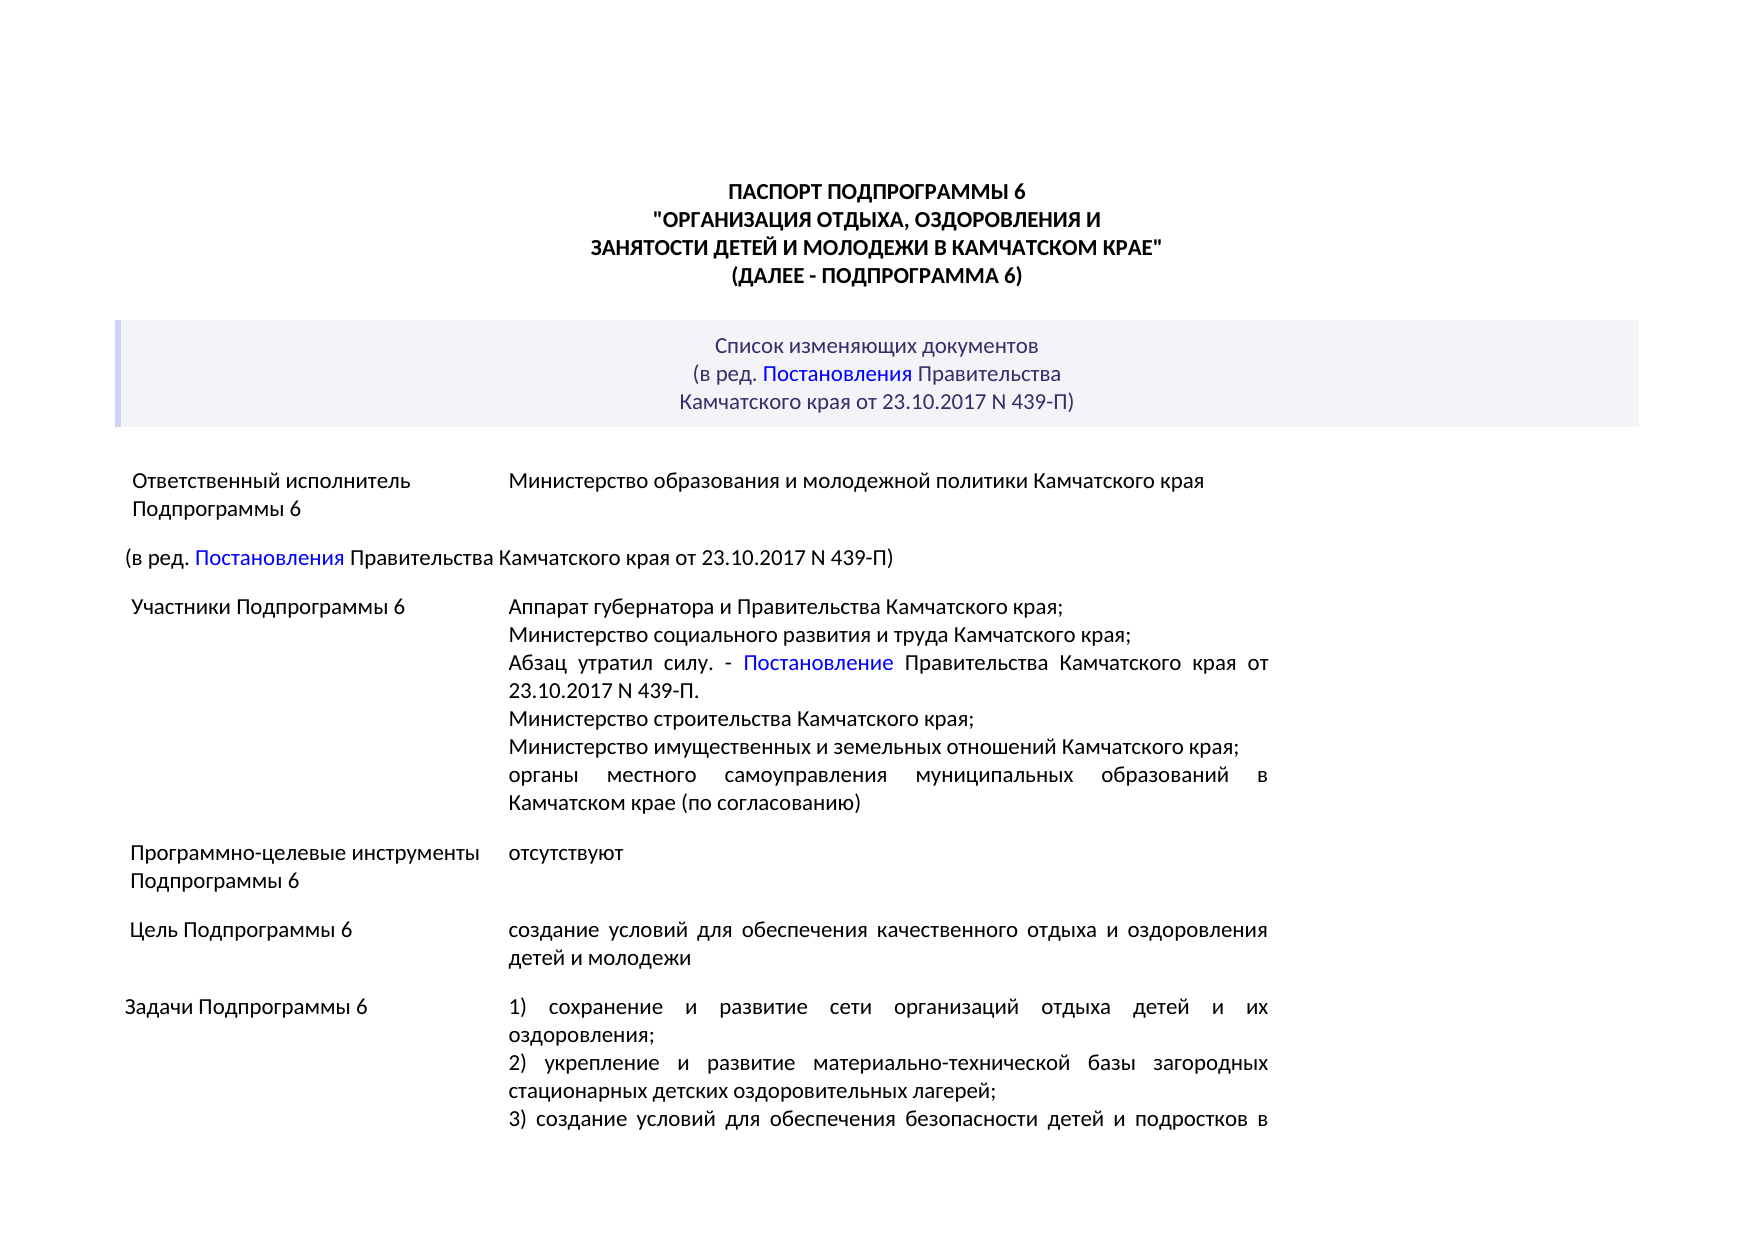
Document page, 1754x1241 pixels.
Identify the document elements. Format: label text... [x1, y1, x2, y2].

title (ДАЛЕЕ - ПОДПРОГРАММА 6) [118, 261, 1636, 289]
table_cell Программно-целевые инструменты Подпрограммы 6 [118, 827, 502, 904]
table_header Список изменяющих документов (в ред. Постановления Правительства Камчатского края от 23.10.2017 N 439-П) [121, 320, 1633, 427]
table_cell отсутствуют [502, 827, 1276, 904]
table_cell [502, 982, 1276, 1143]
table_cell Участники Подпрограммы 6 [118, 582, 502, 827]
table_cell (в ред. Постановления Правительства Камчатского края от 23.10.2017 N 439-П) [118, 533, 1276, 582]
table_cell создание условий для обеспечения качественного отдыха и оздоровления детей и молодежи [502, 905, 1276, 982]
table_header Министерство образования и молодежной политики Камчатского края [502, 455, 1276, 532]
title ЗАНЯТОСТИ ДЕТЕЙ И МОЛОДЕЖИ В КАМЧАТСКОМ КРАЕ" [118, 233, 1636, 261]
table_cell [118, 982, 502, 1143]
table_header Ответственный исполнитель Подпрограммы 6 [118, 455, 502, 532]
title "ОРГАНИЗАЦИЯ ОТДЫХА, ОЗДОРОВЛЕНИЯ И [118, 205, 1636, 233]
table_cell Цель Подпрограммы 6 [118, 905, 502, 982]
table_cell Аппарат губернатора и Правительства Камчатского края; Министерство социального развития и труда Камчатского края; Абзац утратил силу. - Постановление Правительства Камчатского края от 23.10.2017 N 439-П. Министерство строительства Камчатского края; Министерство имущественных и земельных отношений Камчатского края; органы местного самоуправления муниципальных образований в Камчатском крае (по согласованию) [502, 582, 1276, 827]
title ПАСПОРТ ПОДПРОГРАММЫ 6 [118, 177, 1636, 205]
